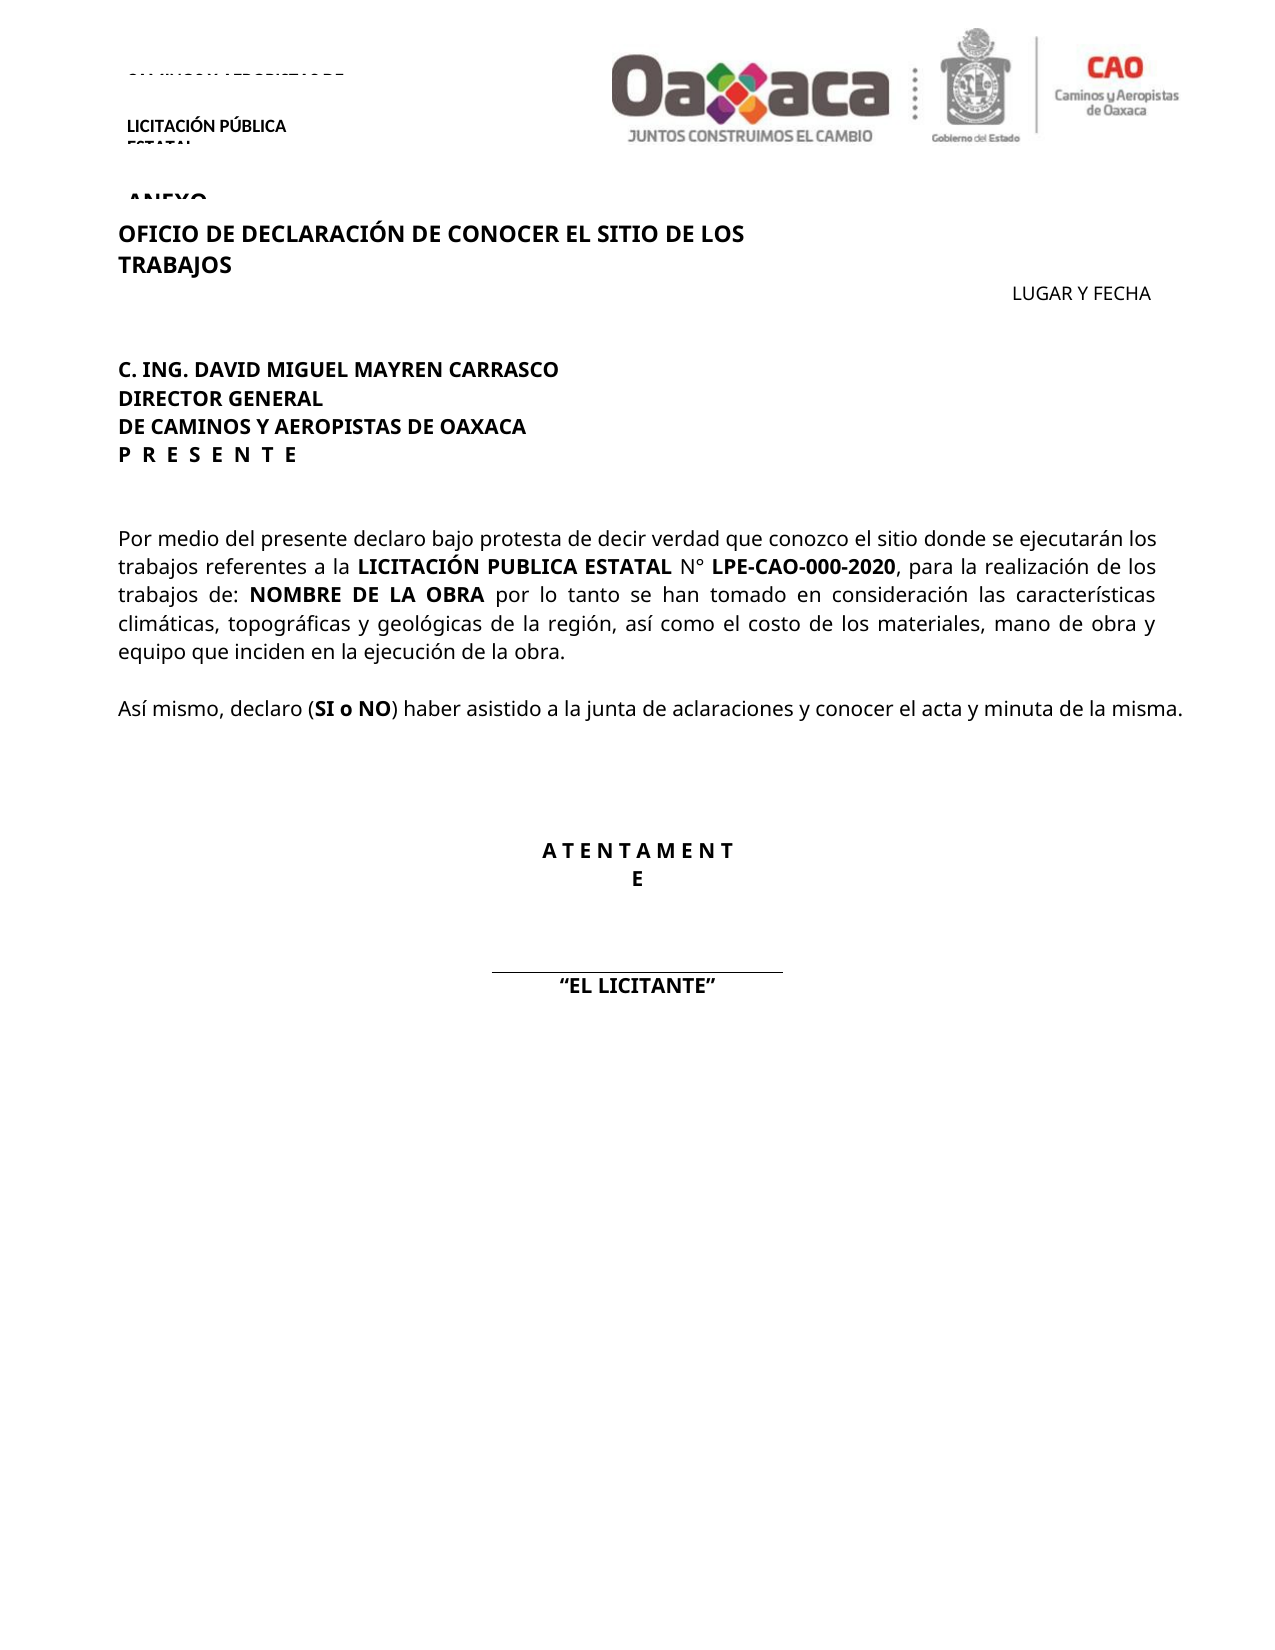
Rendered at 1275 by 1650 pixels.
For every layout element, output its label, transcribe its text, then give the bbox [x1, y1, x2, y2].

text DE CAMINOS Y AEROPISTAS DE OAXACA P R E S E N T E [118, 412, 534, 469]
text LUGAR Y FECHA [1012, 280, 1196, 305]
subtitle A T E N T A M E N T E [536, 836, 738, 893]
subtitle C. ING. DAVID MIGUEL MAYREN CARRASCO DIRECTOR GENERAL [118, 355, 651, 412]
text Así mismo, declaro (SI o NO) haber asistido a la junta de aclaraciones y conocer el acta y minuta de la misma. [118, 694, 1196, 722]
text Por medio del presente declaro bajo protesta de decir verdad que conozco el sitio donde se ejecutarán los trabajos referentes a la LICITACIÓN PUBLICA ESTATAL N° LPE-CAO-000-2020, para la realización de los trabajos de: NOMBRE DE LA OBRA por lo tanto se han tomado en consideración las características climáticas, topográficas y geológicas de la región, así como el costo de los materiales, mano de obra y equipo que inciden en la ejecución de la obra. [118, 524, 1157, 666]
subtitle OFICIO DE DECLARACIÓN DE CONOCER EL SITIO DE LOS TRABAJOS [118, 218, 849, 281]
text “EL LICITANTE” [536, 973, 738, 998]
picture [612, 28, 1184, 146]
